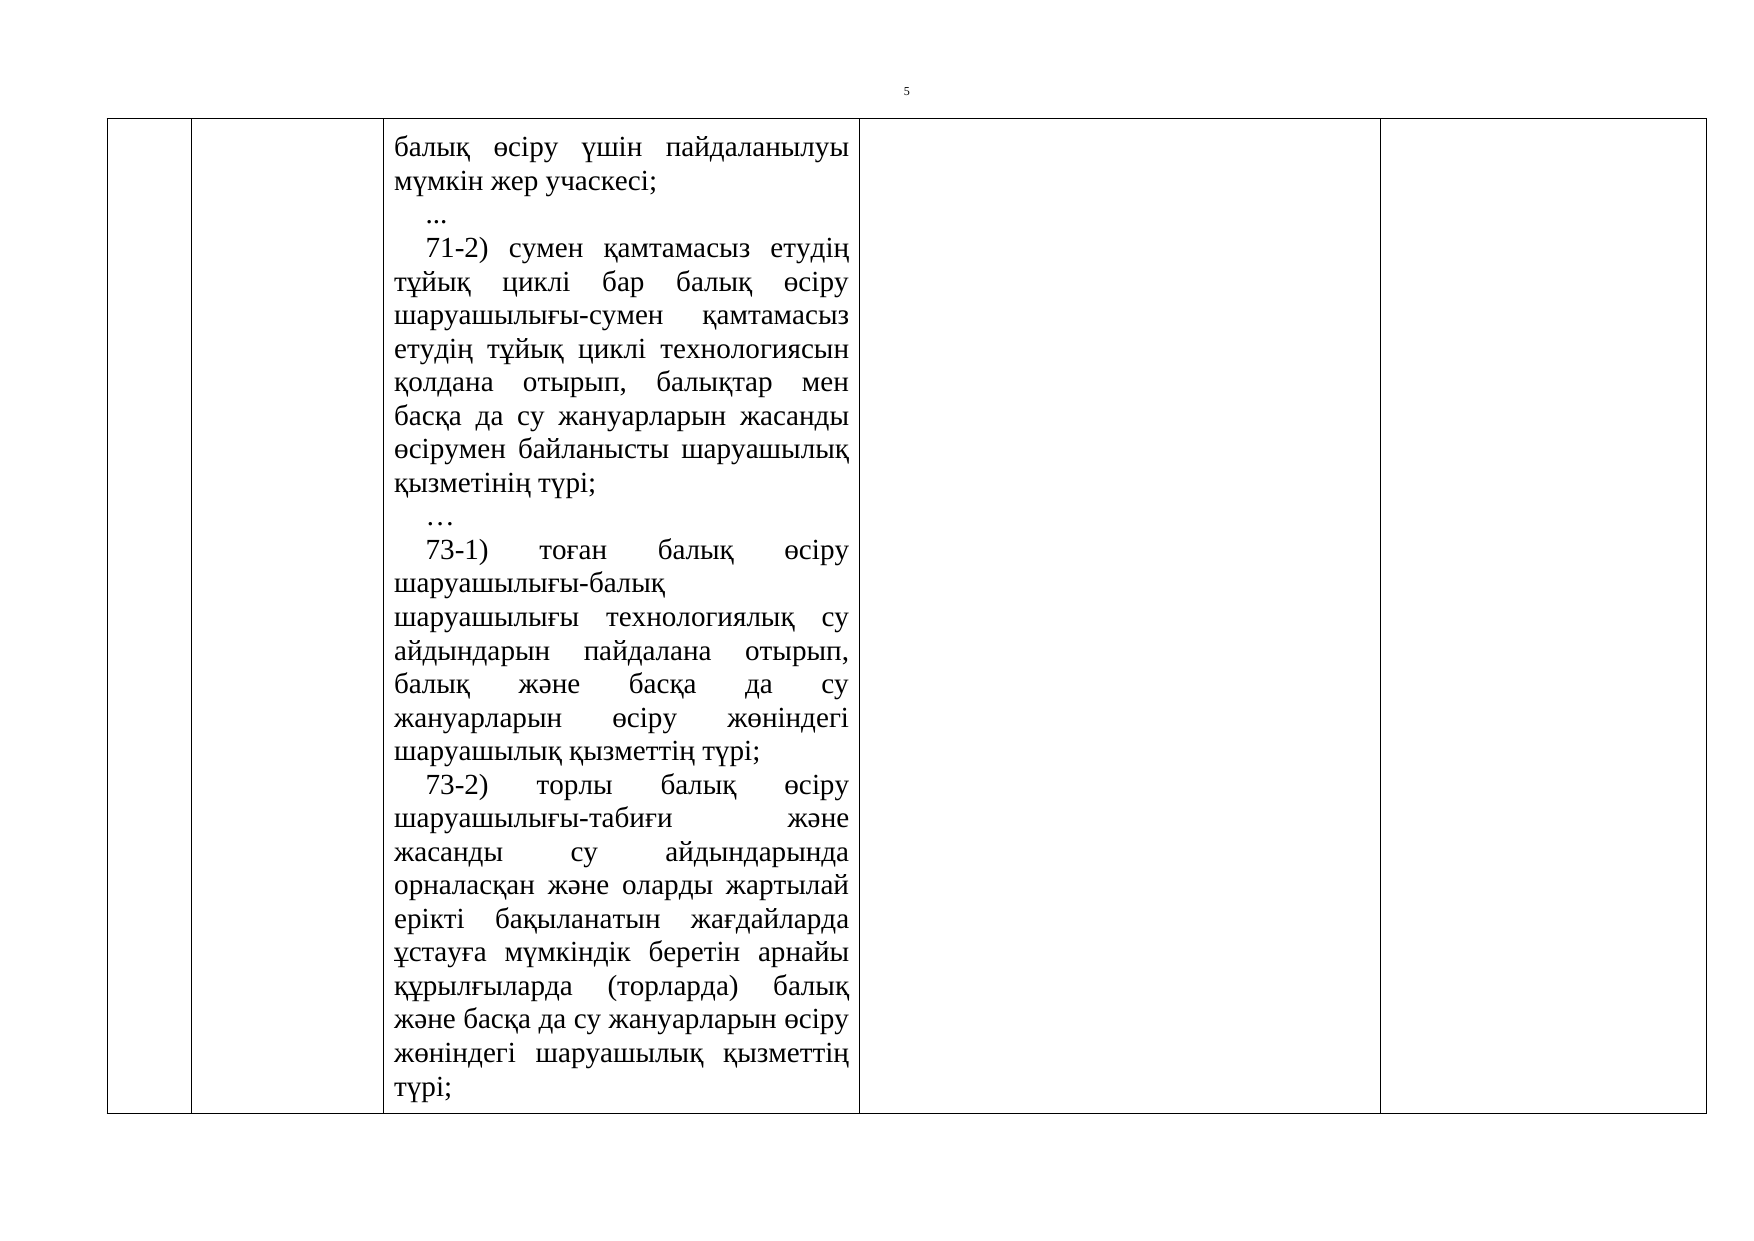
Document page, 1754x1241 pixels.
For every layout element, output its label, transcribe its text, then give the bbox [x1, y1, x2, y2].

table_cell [860, 119, 1380, 1113]
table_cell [192, 119, 383, 1113]
table_cell 2 [108, 119, 191, 1113]
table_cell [384, 119, 859, 1113]
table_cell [1381, 119, 1706, 1113]
